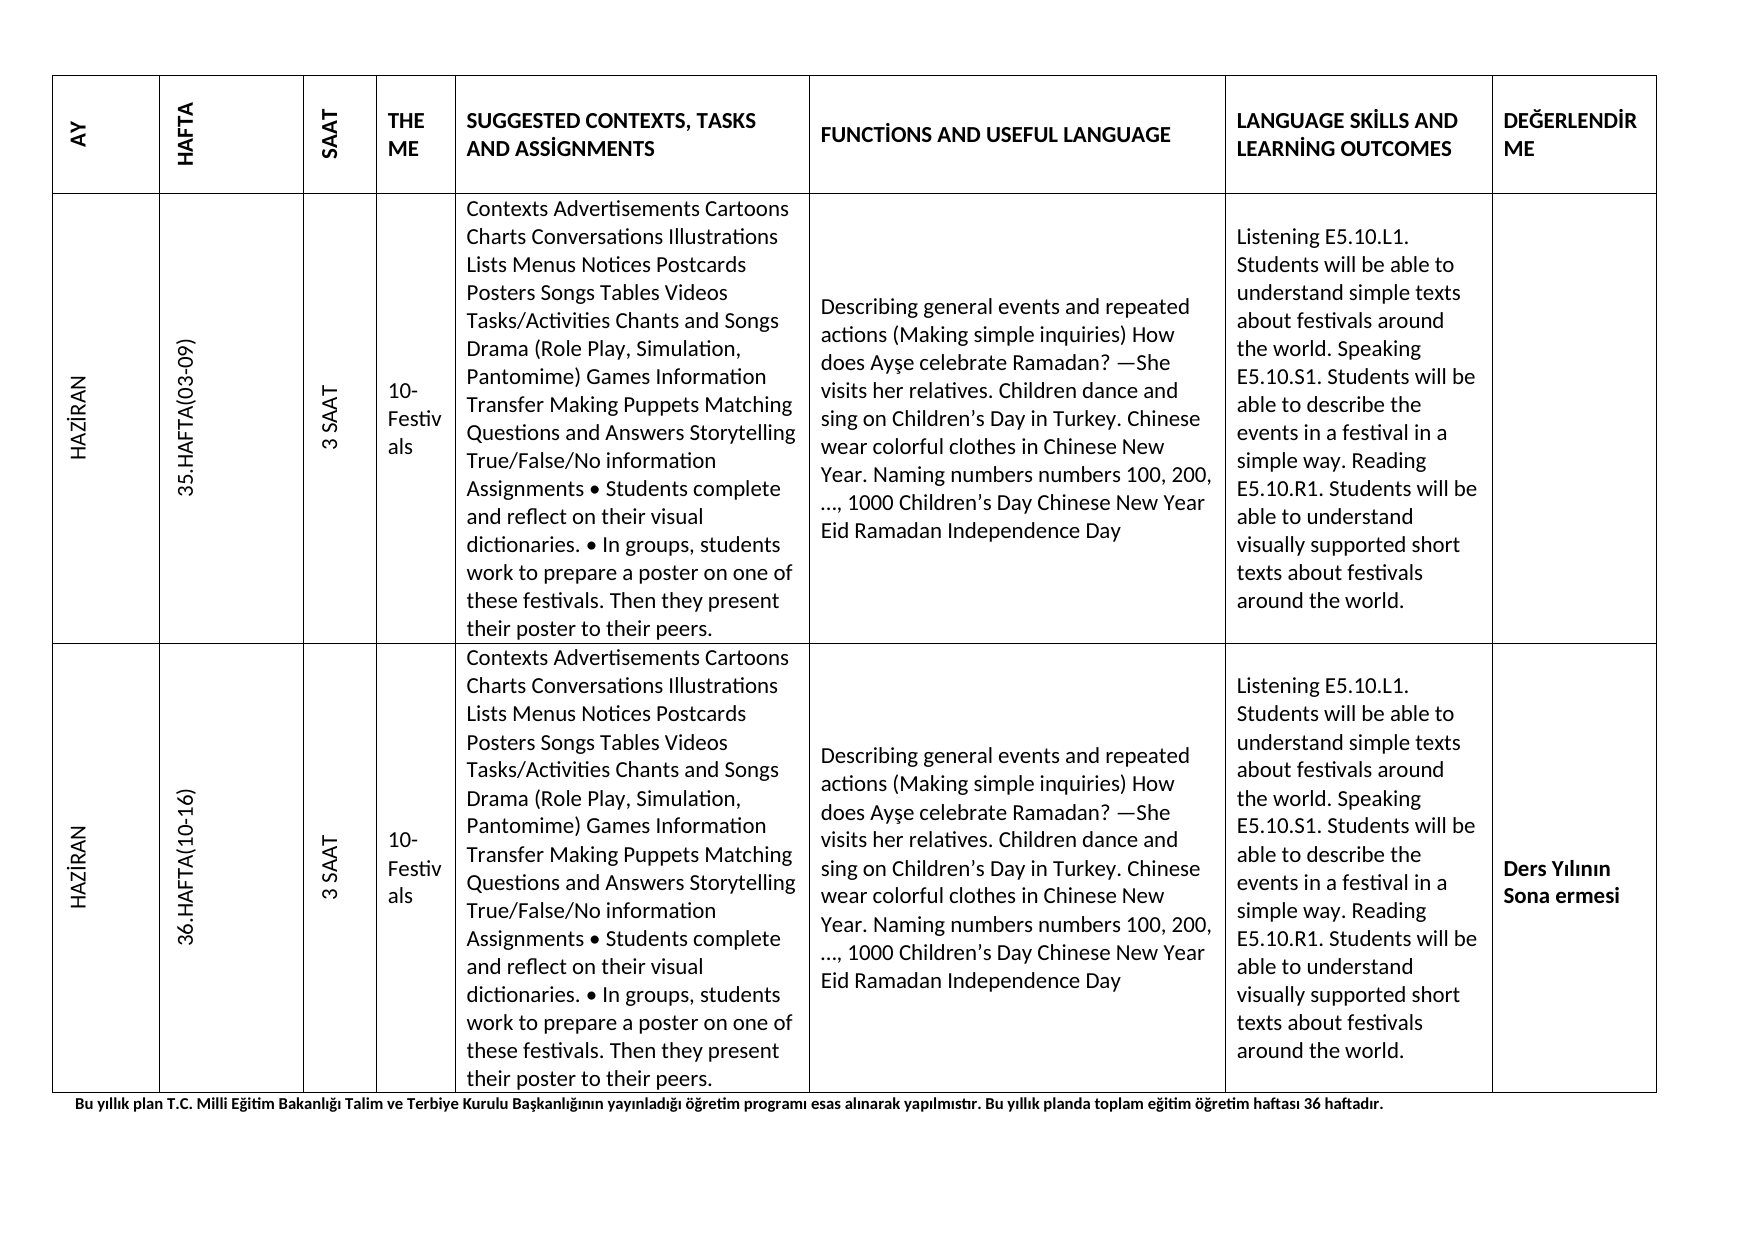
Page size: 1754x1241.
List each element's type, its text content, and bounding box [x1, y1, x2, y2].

table_header FUNCTİONS AND USEFUL LANGUAGE [810, 76, 1225, 193]
table_cell 10- Festivals [377, 194, 455, 642]
table_cell 3 SAAT [304, 644, 376, 1092]
table_header SUGGESTED CONTEXTS, TASKS AND ASSİGNMENTS [456, 76, 809, 193]
table_header LANGUAGE SKİLLS AND LEARNİNG OUTCOMES [1226, 76, 1492, 193]
table_cell 3 SAAT [304, 194, 376, 642]
table_cell HAZİRAN [53, 644, 159, 1092]
table_header DEĞERLENDİRME [1493, 76, 1656, 193]
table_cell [456, 194, 809, 642]
table_cell Ders Yılının Sona ermesi [1493, 644, 1656, 1092]
table_header AY [53, 76, 159, 193]
text Bu yıllık plan T.C. Milli Eğitim Bakanlığı Talim ve Terbiye Kurulu Başkanlığının yayınladığı öğretim programı esas alınarak yapılmıstır. Bu yıllık planda toplam eğitim öğretim haftası 36 haftadır. [75, 1093, 1679, 1113]
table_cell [810, 194, 1225, 642]
table_header SAAT [304, 76, 376, 193]
table_cell 35.HAFTA(03-09) [160, 194, 303, 642]
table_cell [1226, 194, 1492, 642]
table_cell HAZİRAN [53, 194, 159, 642]
table_header THEME [377, 76, 455, 193]
table_cell 36.HAFTA(10-16) [160, 644, 303, 1092]
table_header HAFTA [160, 76, 303, 193]
table_cell 10- Festivals [377, 644, 455, 1092]
table_cell [1493, 194, 1656, 642]
